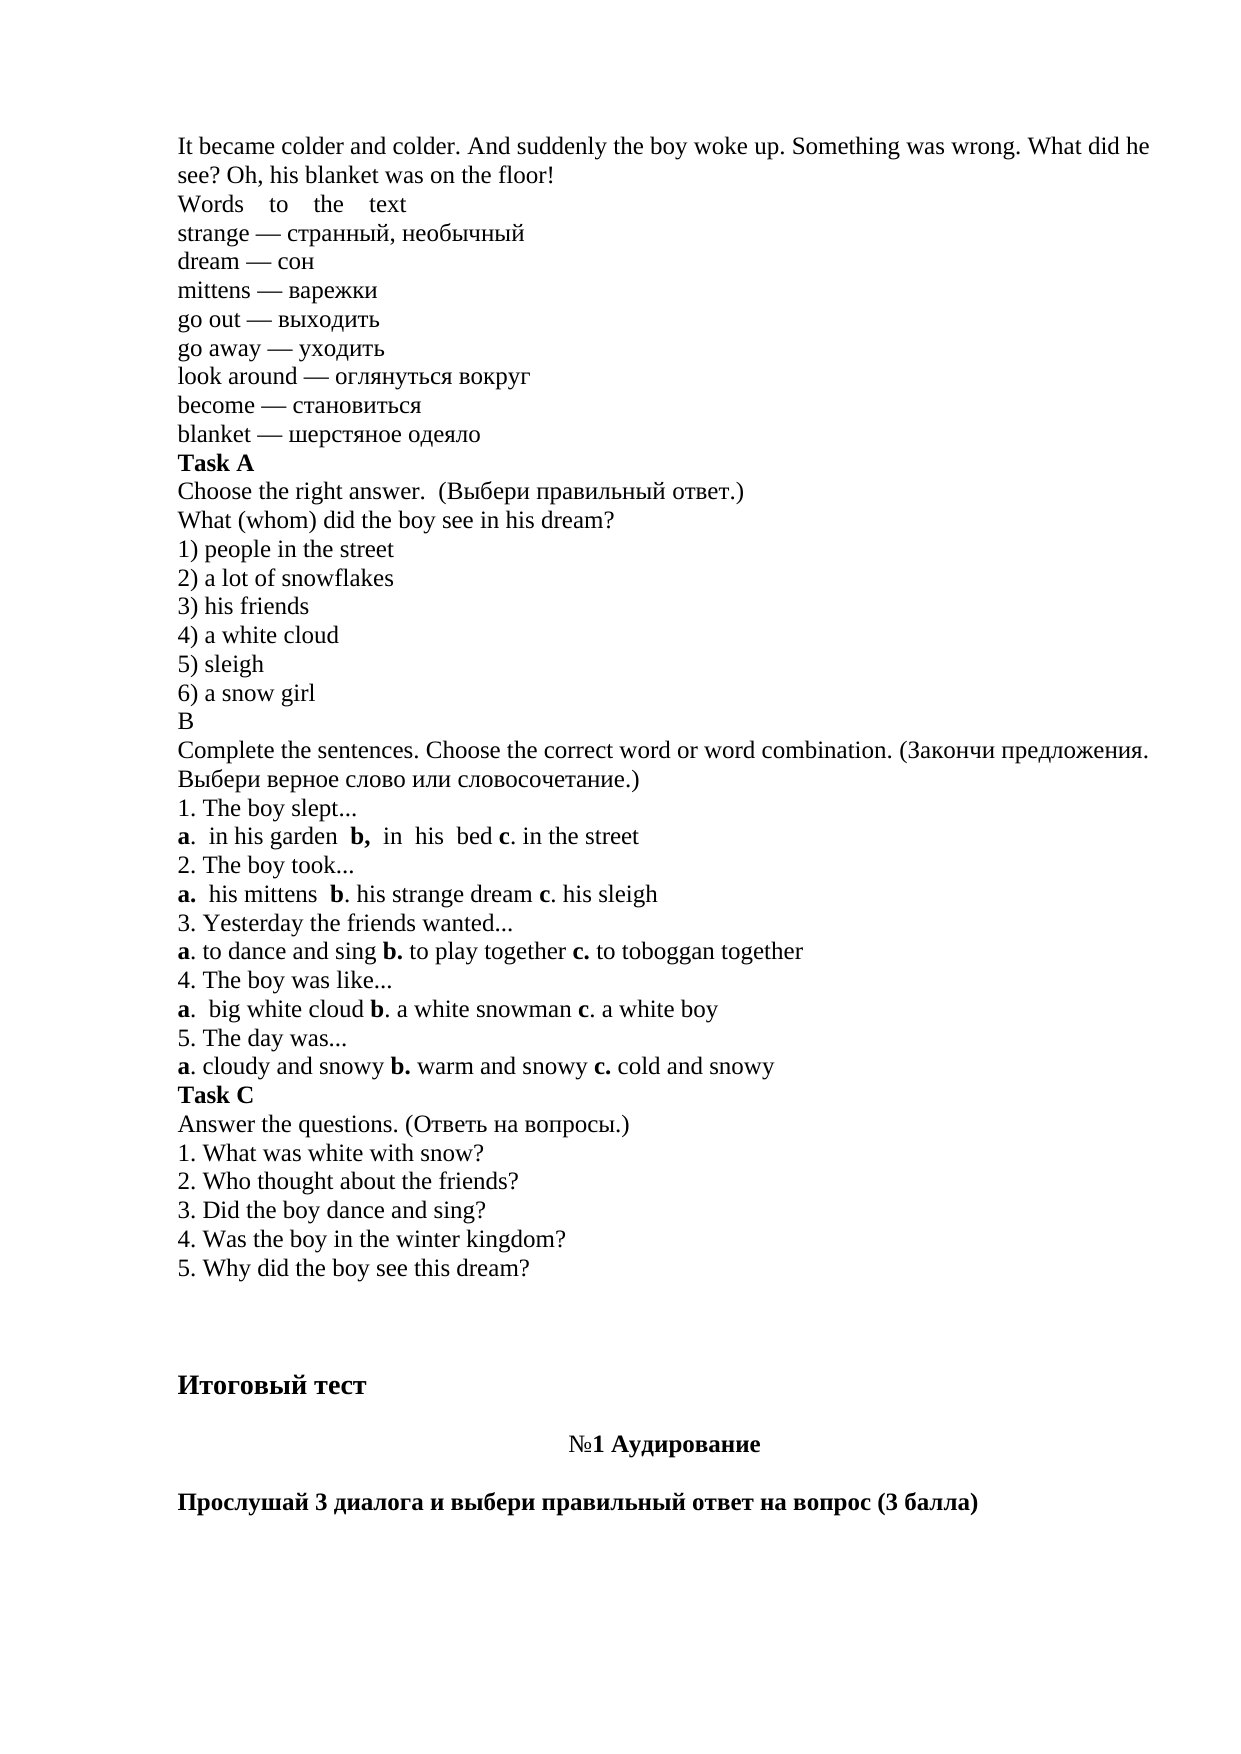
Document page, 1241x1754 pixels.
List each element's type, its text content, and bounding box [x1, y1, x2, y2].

text В [177, 706, 1152, 735]
text Task С [177, 1080, 1152, 1109]
text Итоговый тест [177, 1368, 1152, 1400]
text 4) a white cloud [177, 620, 1152, 649]
text 6) a snow girl [177, 678, 1152, 706]
text Words to the text [177, 189, 1152, 218]
text 3) his friends [177, 591, 1152, 620]
text 5. The day was... [177, 1023, 1152, 1051]
text 2) a lot of snowflakes [177, 563, 1152, 591]
text dream — сон [177, 246, 1152, 275]
text 3. Yesterday the friends wanted... [177, 908, 1152, 936]
text a. to dance and sing b. to play together c. to toboggan together [177, 936, 1152, 965]
text What (whom) did the boy see in his dream? [177, 505, 1152, 534]
text Choose the right answer. (Выбери правильный ответ.) [177, 476, 1152, 505]
text It became colder and colder. And suddenly the boy woke up. Something was wrong. What did he see? Oh, his blanket was on the floor! [177, 131, 1152, 189]
text a. his mittens b. his strange dream c. his sleigh [177, 879, 1152, 908]
text Task A [177, 448, 1152, 476]
text go away — уходить [177, 333, 1152, 361]
text a. in his garden b, in his bed c. in the street [177, 821, 1152, 850]
text 3. Did the boy dance and sing? [177, 1195, 1152, 1224]
text 1. The boy slept... [177, 793, 1152, 821]
text 4. The boy was like... [177, 965, 1152, 994]
text 2. The boy took... [177, 850, 1152, 879]
text blanket — шерстяное одеяло [177, 419, 1152, 448]
text mittens — варежки [177, 275, 1152, 304]
text look around — оглянуться вокруг [177, 361, 1152, 390]
text 1. What was white with snow? [177, 1138, 1152, 1166]
text strange — странный, необычный [177, 218, 1152, 246]
text 1) people in the street [177, 534, 1152, 563]
text Прослушай 3 диалога и выбери правильный ответ на вопрос (3 балла) [177, 1487, 1152, 1516]
text 5) sleigh [177, 649, 1152, 678]
text become — становиться [177, 390, 1152, 419]
text a. big white cloud b. a white snowman c. a white boy [177, 994, 1152, 1023]
text №1 Аудирование [177, 1429, 1152, 1458]
text 2. Who thought about the friends? [177, 1166, 1152, 1195]
text Complete the sentences. Choose the correct word or word combination. (Закончи предложения. Выбери верное слово или словосочетание.) [177, 735, 1152, 793]
text 4. Was the boy in the winter kingdom? [177, 1224, 1152, 1253]
text go out — выходить [177, 304, 1152, 333]
text 5. Why did the boy see this dream? [177, 1253, 1152, 1281]
text Answer the questions. (Ответь на вопросы.) [177, 1109, 1152, 1138]
text a. cloudy and snowy b. warm and snowy c. cold and snowy [177, 1051, 1152, 1080]
